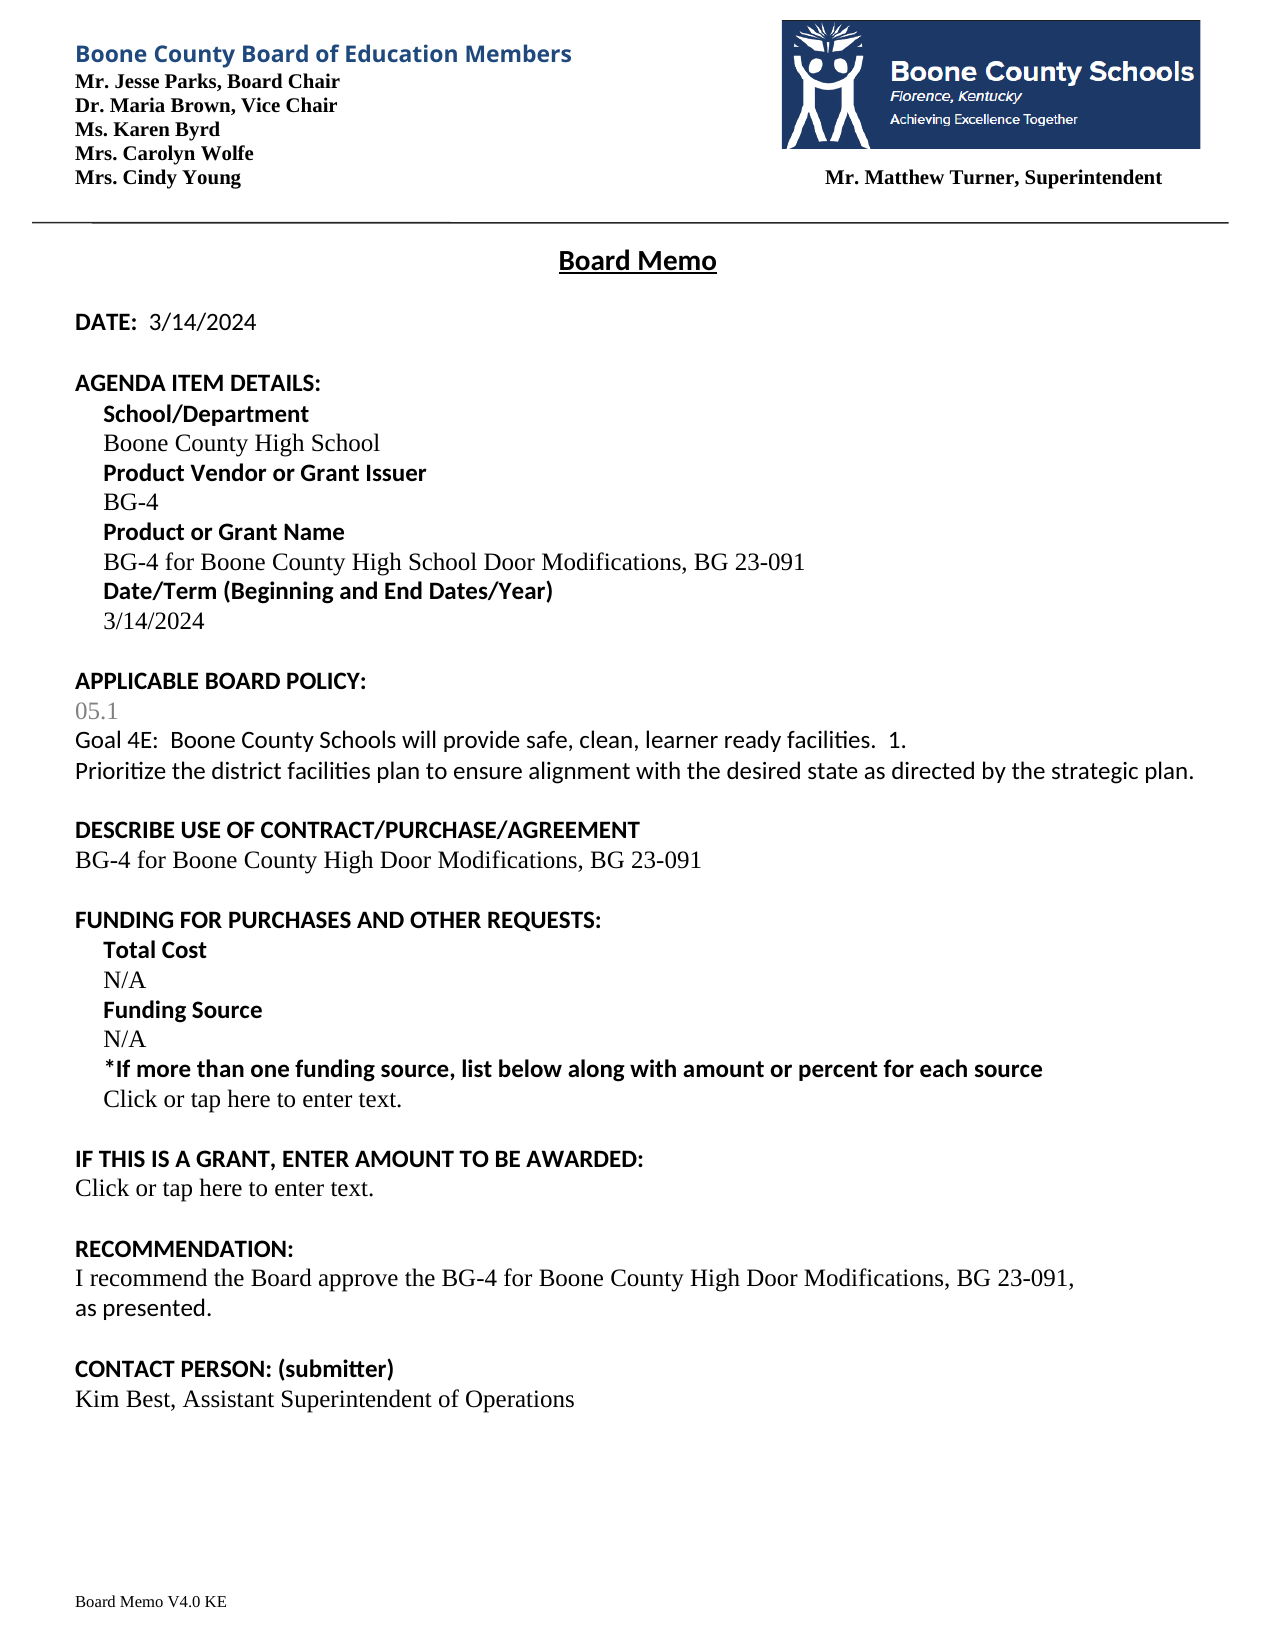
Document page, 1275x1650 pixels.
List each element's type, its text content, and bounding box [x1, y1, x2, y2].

text Date/Term (Beginning and End Dates/Year) [103, 576, 1200, 606]
text FUNDING FOR PURCHASES AND OTHER REQUESTS: [75, 904, 1200, 935]
text DATE: [75, 306, 1200, 337]
text Funding Source [103, 994, 1200, 1024]
text DESCRIBE USE OF CONTRACT/PURCHASE/AGREEMENT [75, 814, 1200, 845]
text Total Cost [103, 935, 1200, 965]
text Prioritize the district facilities plan to ensure alignment with the desired state as directed by the strategic plan. [75, 755, 1200, 786]
text AGENDA ITEM DETAILS: [75, 367, 1200, 398]
text IF THIS IS A GRANT, ENTER AMOUNT TO BE AWARDED: [75, 1143, 1200, 1173]
text Goal 4E: Boone County Schools will provide safe, clean, learner ready facilities. 1. [75, 696, 1200, 755]
text CONTACT PERSON: (submitter) [75, 1353, 1200, 1384]
text Board Memo [75, 242, 1200, 277]
picture [781, 20, 1201, 149]
text RECOMMENDATION: [75, 1233, 1200, 1263]
text APPLICABLE BOARD POLICY: [75, 665, 1200, 696]
text Product or Grant Name [103, 516, 1200, 547]
text School/Department [103, 398, 1200, 428]
text Product Vendor or Grant Issuer [103, 457, 1200, 487]
text *If more than one funding source, list below along with amount or percent for each source [75, 1053, 1200, 1084]
